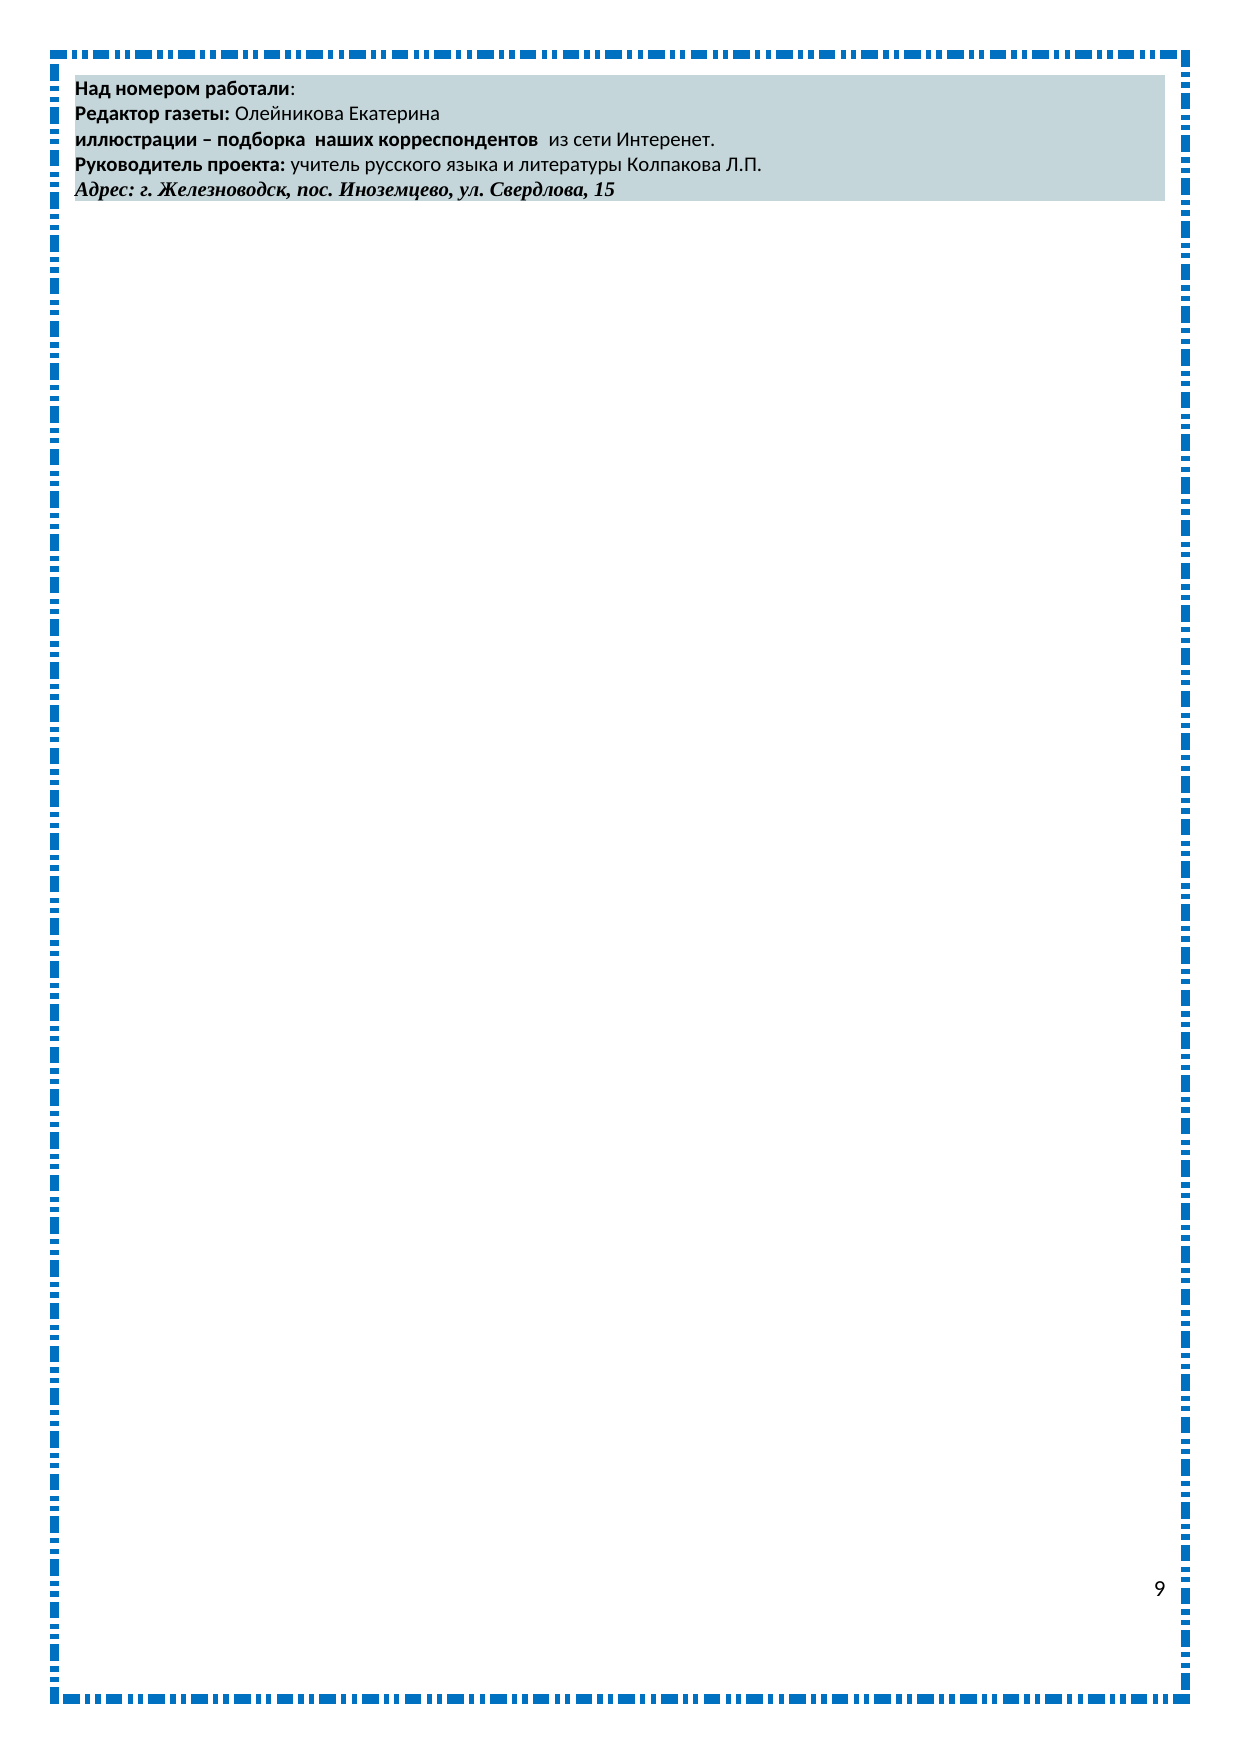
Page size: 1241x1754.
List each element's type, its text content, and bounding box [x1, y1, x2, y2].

subtitle Адрес: г. Железноводск, пос. Иноземцево, ул. Свердлова, 15 [75, 177, 1165, 201]
text Руководитель проекта: учитель русского языка и литературы Колпакова Л.П. [75, 151, 1165, 177]
text Над номером работали: [75, 75, 1165, 100]
text иллюстрации – подборка наших корреспондентов из сети Интеренет. [75, 126, 1165, 151]
text Редактор газеты: Олейникова Екатерина [75, 100, 1165, 126]
